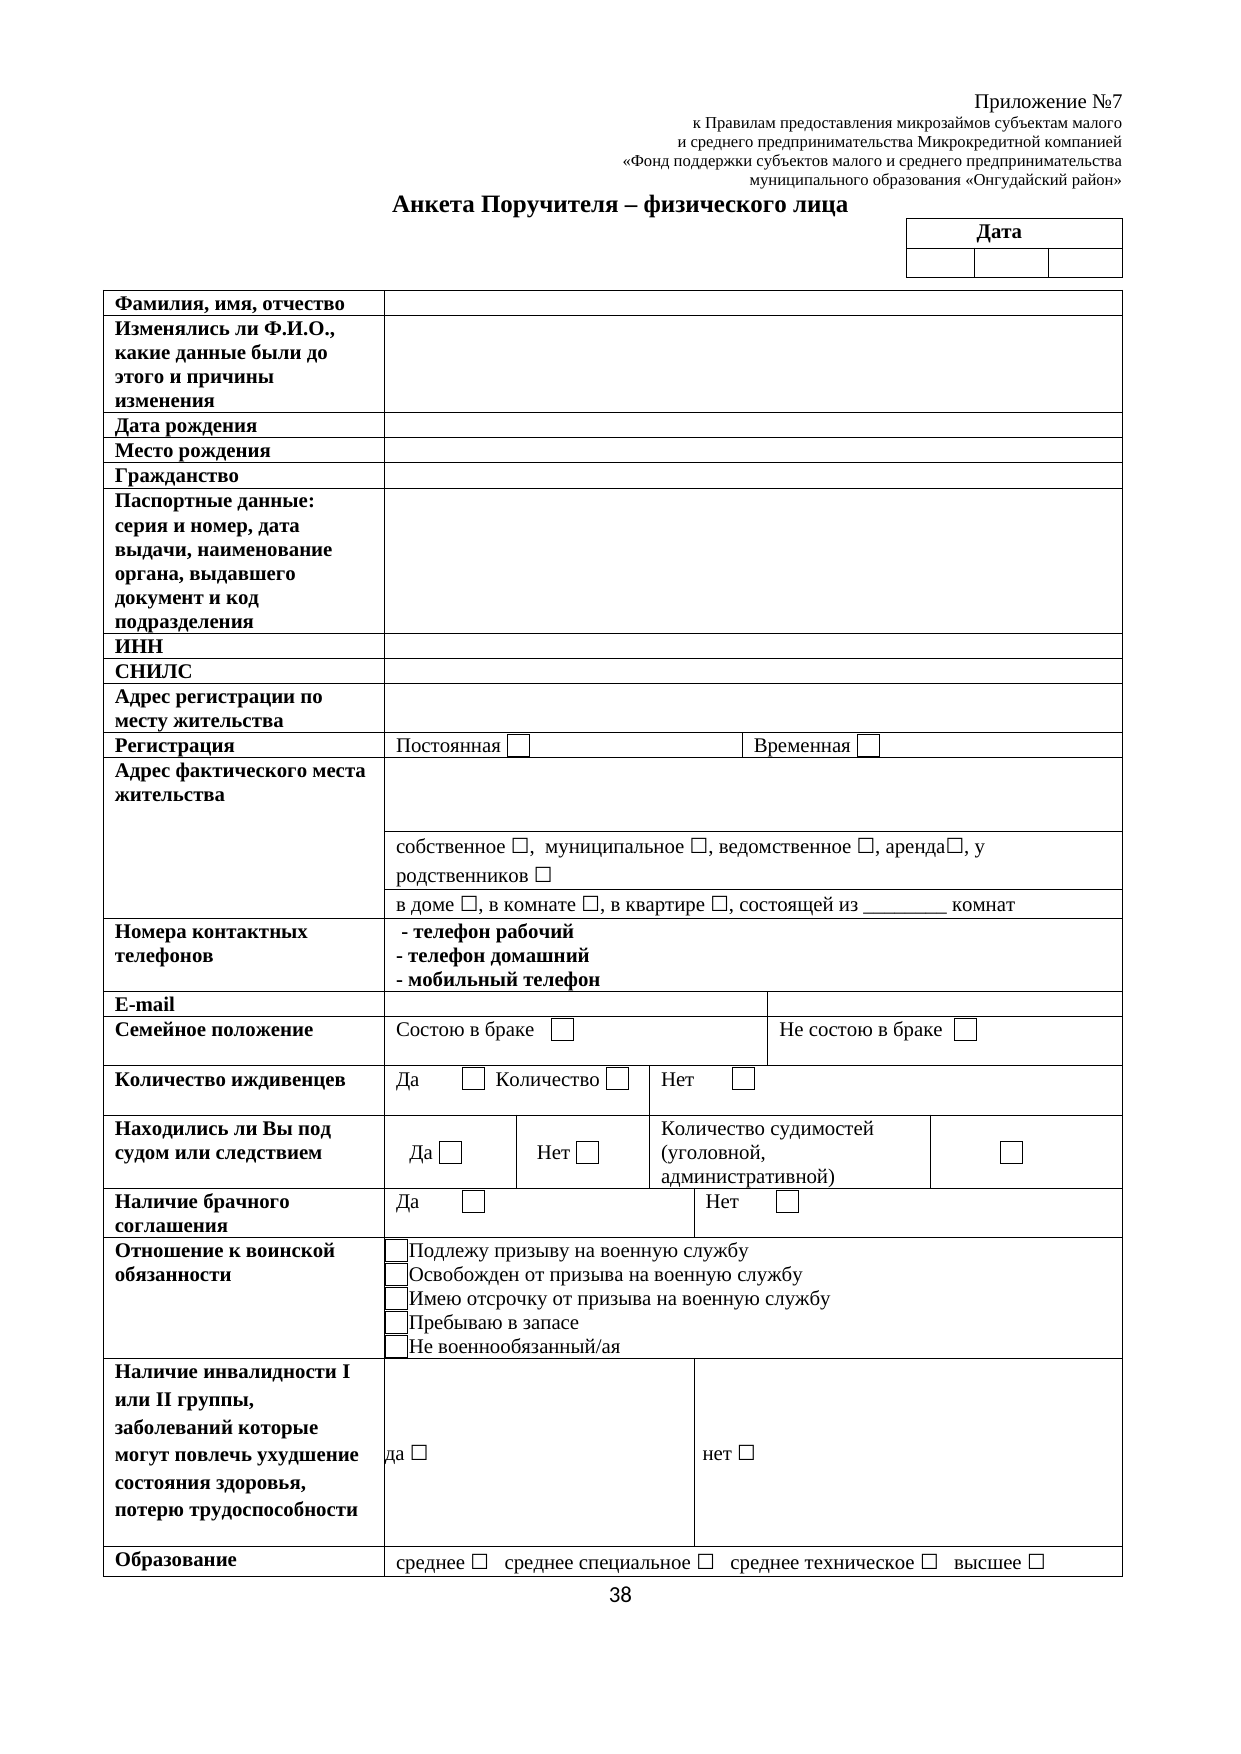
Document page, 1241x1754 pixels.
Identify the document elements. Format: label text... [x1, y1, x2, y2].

text «Фонд поддержки субъектов малого и среднего предпринимательства [118, 151, 1122, 170]
table_cell нет ☐ [695, 1359, 1122, 1546]
table_cell собственное ☐, муниципальное ☐, ведомственное ☐, аренда☐, у родственников ☐ [385, 832, 1122, 888]
table_cell Подлежу призыву на военную службу Освобожден от призыва на военную службу Имею отсрочку от призыва на военную службу Пребываю в запасе Не военнообязанный/ая [385, 1238, 1122, 1358]
text Приложение №7 [118, 89, 1122, 113]
table_cell СНИЛС [104, 659, 384, 683]
table_header [385, 291, 1122, 315]
table_cell Образование [104, 1547, 384, 1576]
table_header Фамилия, имя, отчество [104, 291, 384, 315]
table_cell [385, 659, 1122, 683]
table_cell [385, 463, 1122, 487]
text Анкета Поручителя – физического лица [118, 189, 1122, 218]
table_cell ИНН [104, 634, 384, 658]
table_cell Гражданство [104, 463, 384, 487]
table_cell Да [385, 1116, 516, 1188]
table_cell Количество судимостей (уголовной, административной) [650, 1116, 930, 1188]
table_cell Номера контактных телефонов [104, 919, 384, 991]
table_cell [907, 249, 974, 277]
table_header Дата [907, 219, 1122, 247]
table_cell да ☐ [385, 1359, 694, 1546]
table_cell Адрес регистрации по месту жительства [104, 684, 384, 732]
table_cell [385, 438, 1122, 462]
table_cell Не состою в браке [768, 1017, 1122, 1065]
table_cell Находились ли Вы под судом или следствием [104, 1116, 384, 1188]
table_cell Регистрация [104, 733, 384, 757]
table_cell Нет [517, 1116, 649, 1188]
table_cell [385, 992, 767, 1016]
table_cell Нет [650, 1066, 1122, 1114]
table_cell [768, 992, 1122, 1016]
table_cell Наличие инвалидности I или II группы, заболеваний которые могут повлечь ухудшение состояния здоровья, потерю трудоспособности [104, 1359, 384, 1546]
text к Правилам предоставления микрозаймов субъектам малого [118, 113, 1122, 132]
table_cell Е-mail [104, 992, 384, 1016]
table_cell [385, 489, 1122, 633]
table_cell [385, 413, 1122, 437]
table_cell в доме ☐, в комнате ☐, в квартире ☐, состоящей из ________ комнат [385, 890, 1122, 918]
table_cell [385, 634, 1122, 658]
table_cell Семейное положение [104, 1017, 384, 1065]
table_cell Количество иждивенцев [104, 1066, 384, 1114]
table_cell Место рождения [104, 438, 384, 462]
table_cell [931, 1116, 1122, 1188]
table_cell Постоянная [385, 733, 742, 757]
table_cell Нет [695, 1189, 1122, 1237]
table_cell Временная [743, 733, 1122, 757]
text муниципального образования «Онгудайский район» [118, 170, 1122, 189]
table_cell Адрес фактического места жительства [104, 758, 384, 918]
table_cell [385, 316, 1122, 412]
table_cell Да [385, 1189, 694, 1237]
table_cell Паспортные данные: серия и номер, дата выдачи, наименование органа, выдавшего документ и код подразделения [104, 489, 384, 633]
table_cell [385, 758, 1122, 831]
table_cell Да Количество [385, 1066, 649, 1114]
table_cell Наличие брачного соглашения [104, 1189, 384, 1237]
table_cell - телефон рабочий - телефон домашний - мобильный телефон [385, 919, 1122, 991]
table_cell [975, 249, 1048, 277]
table_cell Дата рождения [104, 413, 384, 437]
table_cell Изменялись ли Ф.И.О., какие данные были до этого и причины изменения [104, 316, 384, 412]
text и среднего предпринимательства Микрокредитной компанией [118, 132, 1122, 151]
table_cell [385, 1547, 1122, 1576]
table_cell Отношение к воинской обязанности [104, 1238, 384, 1358]
table_cell [1049, 249, 1122, 277]
table_cell [385, 684, 1122, 732]
table_cell Состою в браке [385, 1017, 767, 1065]
